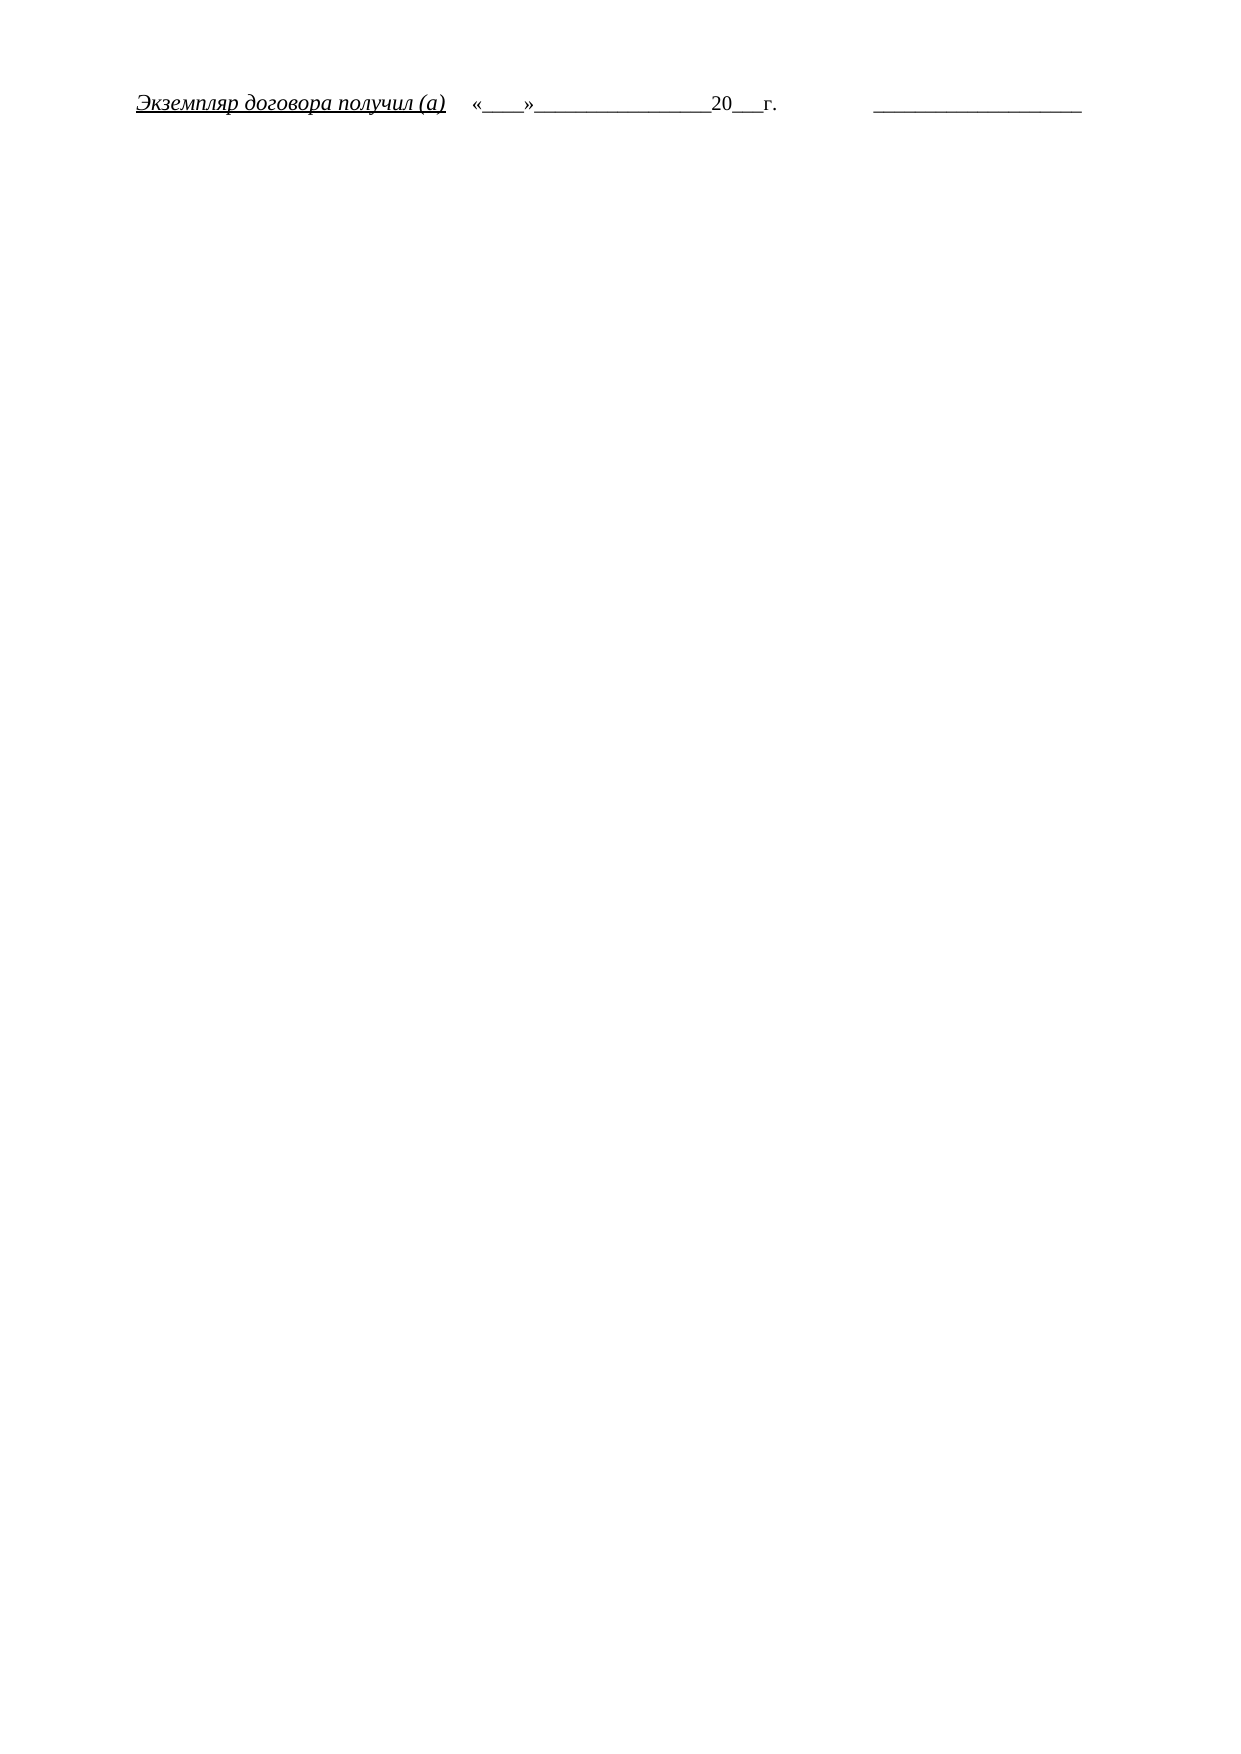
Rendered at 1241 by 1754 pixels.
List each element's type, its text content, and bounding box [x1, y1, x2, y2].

text Экземпляр договора получил (а) «____»_________________20___г. ____________________ [136, 89, 1152, 115]
